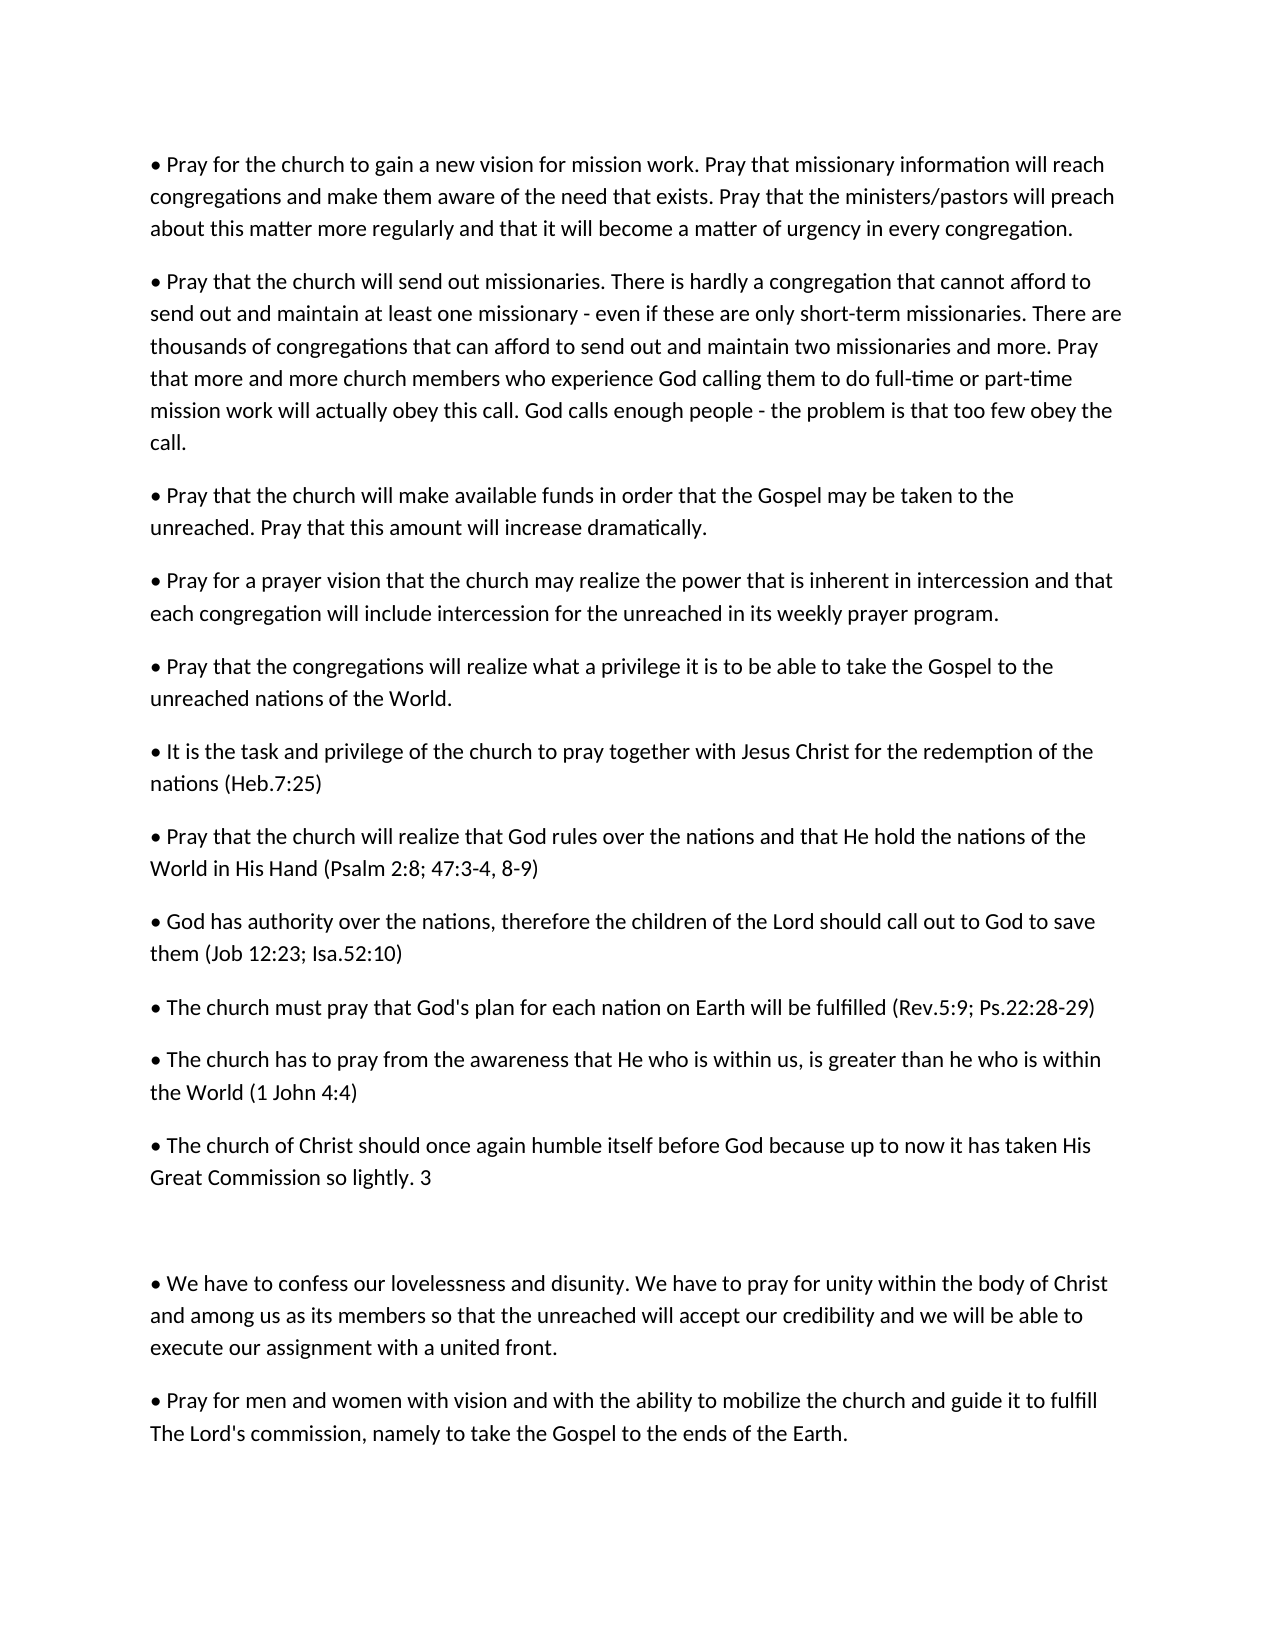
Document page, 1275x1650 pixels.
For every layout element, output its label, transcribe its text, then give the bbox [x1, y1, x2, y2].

text • Pray for the church to gain a new vision for mission work. Pray that missionary information will reach congregations and make them aware of the need that exists. Pray that the ministers/pastors will preach about this matter more regularly and that it will become a matter of urgency in every congregation. [150, 150, 1125, 242]
text • Pray that the church will realize that God rules over the nations and that He hold the nations of the World in His Hand (Psalm 2:8; 47:3-4, 8-9) [150, 822, 1125, 882]
text • Pray that the church will make available funds in order that the Gospel may be taken to the unreached. Pray that this amount will increase dramatically. [150, 481, 1125, 542]
text • The church of Christ should once again humble itself before God because up to now it has taken His Great Commission so lightly. 3 [150, 1131, 1125, 1191]
text • Pray for men and women with vision and with the ability to mobilize the church and guide it to fulfill The Lord's commission, namely to take the Gospel to the ends of the Earth. [150, 1386, 1125, 1447]
text • God has authority over the nations, therefore the children of the Lord should call out to God to save them (Job 12:23; Isa.52:10) [150, 907, 1125, 968]
text • The church must pray that God's plan for each nation on Earth will be fulfilled (Rev.5:9; Ps.22:28-29) [150, 993, 1125, 1021]
text • We have to confess our lovelessness and disunity. We have to pray for unity within the body of Christ and among us as its members so that the unreached will accept our credibility and we will be able to execute our assignment with a united front. [150, 1269, 1125, 1361]
text • Pray that the congregations will realize what a privilege it is to be able to take the Gospel to the unreached nations of the World. [150, 652, 1125, 712]
text • Pray that the church will send out missionaries. There is hardly a congregation that cannot afford to send out and maintain at least one missionary - even if these are only short-term missionaries. There are thousands of congregations that can afford to send out and maintain two missionaries and more. Pray that more and more church members who experience God calling them to do full-time or part-time mission work will actually obey this call. God calls enough people - the problem is that too few obey the call. [150, 267, 1125, 456]
text • Pray for a prayer vision that the church may realize the power that is inherent in intercession and that each congregation will include intercession for the unreached in its weekly prayer program. [150, 567, 1125, 627]
text • It is the task and privilege of the church to pray together with Jesus Christ for the redemption of the nations (Heb.7:25) [150, 737, 1125, 797]
text • The church has to pray from the awareness that He who is within us, is greater than he who is within the World (1 John 4:4) [150, 1046, 1125, 1106]
